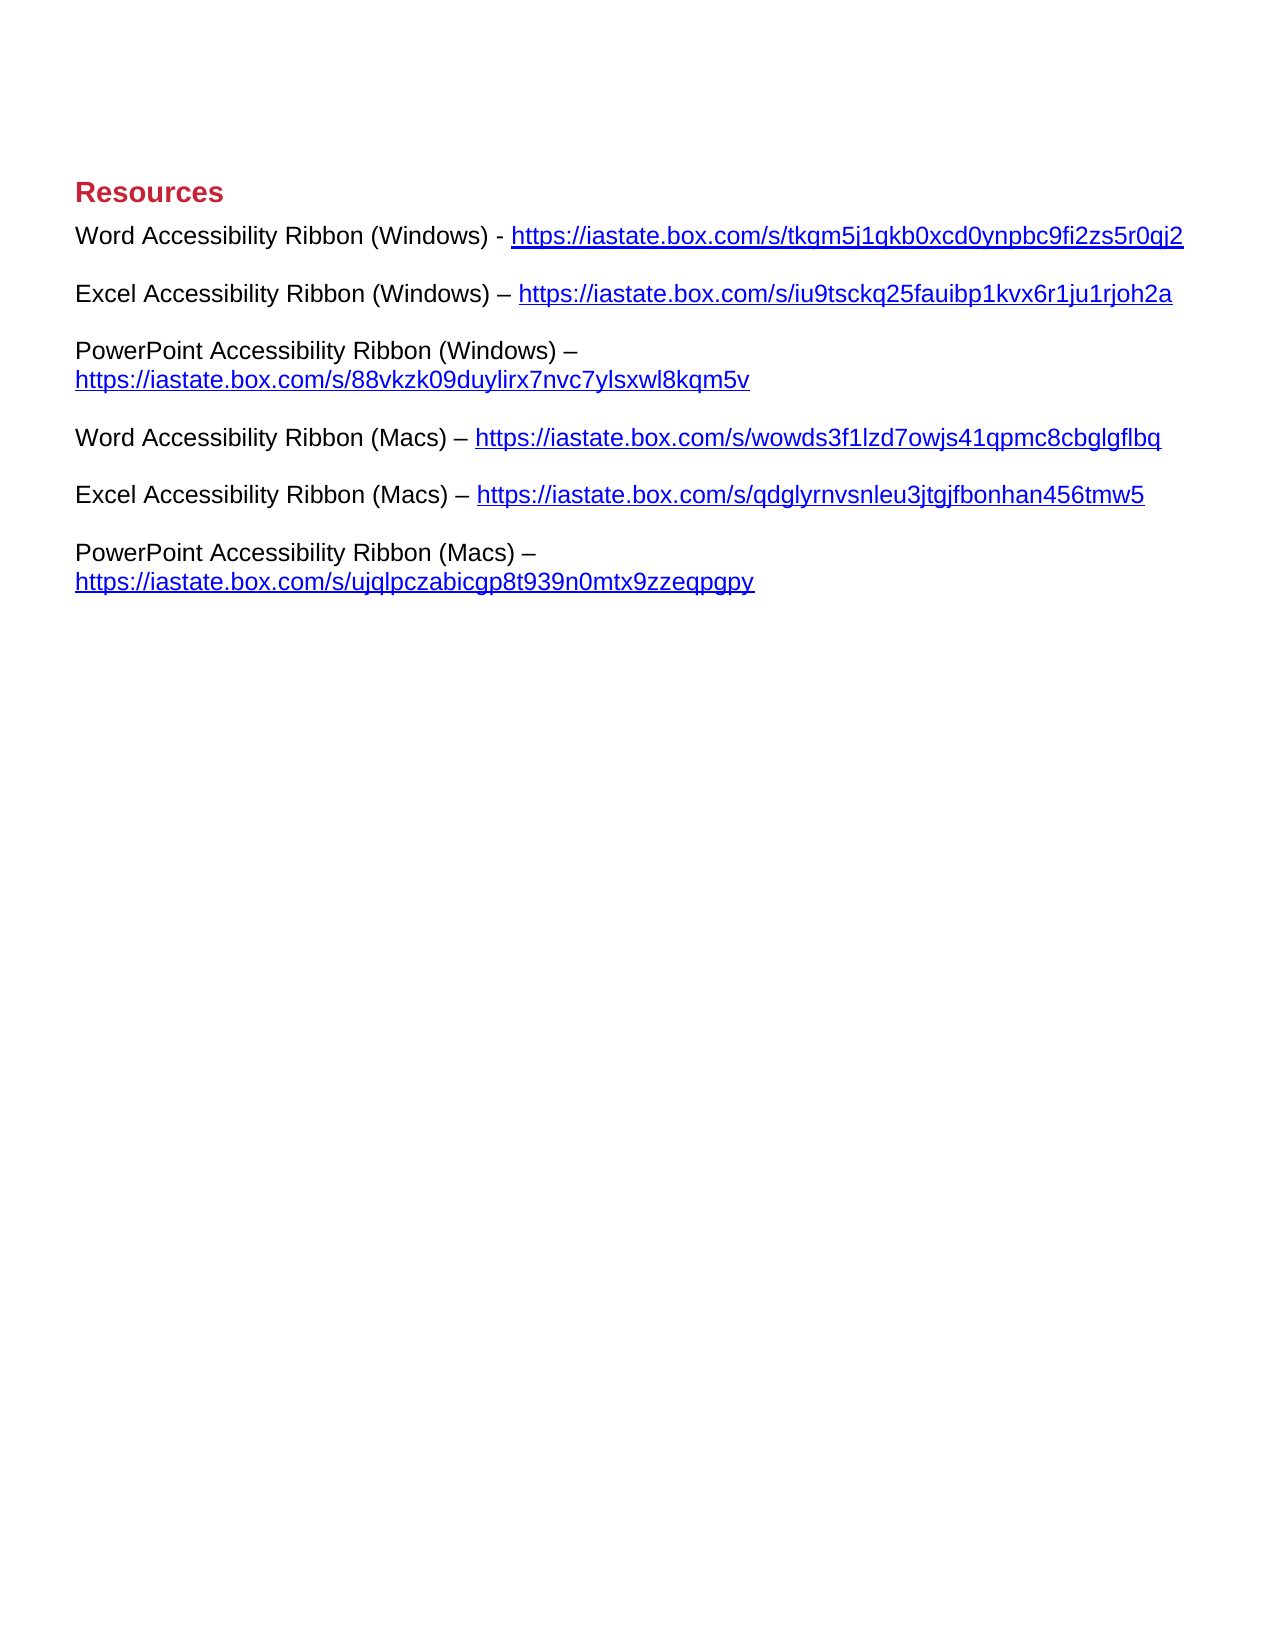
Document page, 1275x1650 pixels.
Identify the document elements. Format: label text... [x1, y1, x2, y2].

text PowerPoint Accessibility Ribbon (Macs) – https://iastate.box.com/s/ujqlpczabicgp8t939n0mtx9zzeqpgpy [75, 538, 757, 595]
text Excel Accessibility Ribbon (Macs) – https://iastate.box.com/s/qdglyrnvsnleu3jtgjfbonhan456tmw5 [75, 480, 1248, 509]
text PowerPoint Accessibility Ribbon (Windows) – https://iastate.box.com/s/88vkzk09duylirx7nvc7ylsxwl8kqm5v [75, 336, 1248, 393]
text Word Accessibility Ribbon (Windows) - https://iastate.box.com/s/tkgm5j1qkb0xcd0ynpbc9fi2zs5r0qj2 [75, 221, 1248, 250]
text Excel Accessibility Ribbon (Windows) – https://iastate.box.com/s/iu9tsckq25fauibp1kvx6r1ju1rjoh2a [75, 279, 1248, 307]
subtitle Resources [75, 175, 1248, 209]
text Word Accessibility Ribbon (Macs) – https://iastate.box.com/s/wowds3f1lzd7owjs41qpmc8cbglgflbq [75, 423, 1248, 451]
